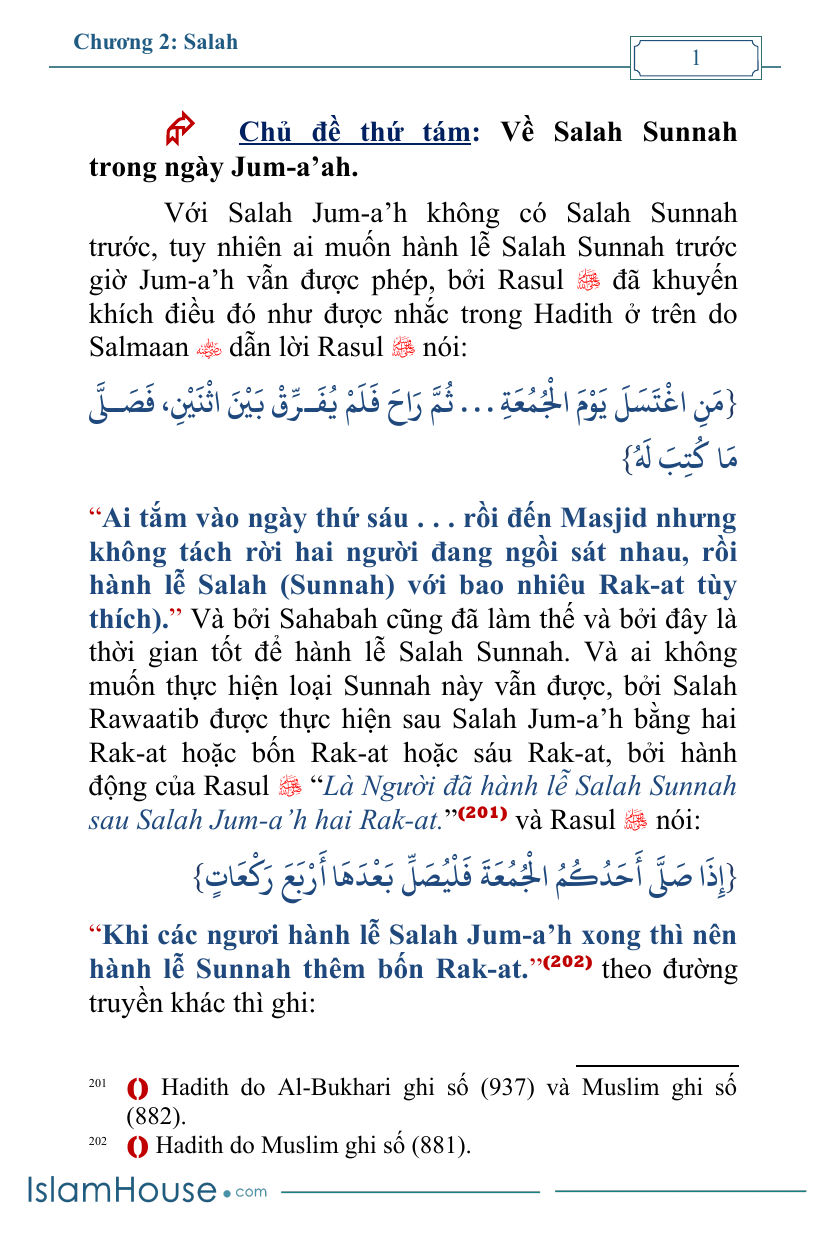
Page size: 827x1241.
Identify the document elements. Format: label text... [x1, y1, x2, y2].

picture [20, 1171, 541, 1209]
text {مَنِ اغْتَسَلَ يَوْمَ الْجُمُعَةِ . . . ثُمَّ رَاحَ فَلَمْ يُفَرِّقْ بَيْنَ اثْنَيْنِ، فَصَلَّى مَا كُتِبَ لَهُ} [89, 375, 738, 488]
text “Khi các ngươi hành lễ Salah Jum-a’h xong thì nên hành lễ Sunnah thêm bốn Rak-at.”() theo đường truyền khác thì ghi: [89, 917, 738, 1019]
text “Ai tắm vào ngày thứ sáu . . . rồi đến Masjid nhưng không tách rời hai người đang ngồi sát nhau, rồi hành lễ Salah (Sunnah) với bao nhiêu Rak-at tùy thích).” Và bởi Sahabah cũng đã làm thế và bởi đây là thời gian tốt để hành lễ Salah Sunnah. Và ai không muốn thực hiện loại Sunnah này vẫn được, bởi Salah Rawaatib được thực hiện sau Salah Jum-a’h bằng hai Rak-at hoặc bốn Rak-at hoặc sáu Rak-at, bởi hành động của Rasul “Là Người đã hành lễ Salah Sunnah sau Salah Jum-a’h hai Rak-at.”() và Rasul nói: [89, 500, 738, 836]
text Với Salah Jum-a’h không có Salah Sunnah trước, tuy nhiên ai muốn hành lễ Salah Sunnah trước giờ Jum-a’h vẫn được phép, bởi Rasul đã khuyến khích điều đó như được nhắc trong Hadith ở trên do Salmaan dẫn lời Rasul nói: [89, 195, 738, 363]
list Chủ đề thứ tám: Về Salah Sunnah trong ngày Jum-a’ah. [89, 107, 738, 183]
text {إِذَا صَلَّى أَحَدُكُمُ الْجُمُعَةَ فَلْيُصَلِّ بَعْدَهَا أَرْبَعَ رَكْعَاتٍ} [89, 849, 738, 905]
picture [548, 1170, 807, 1208]
